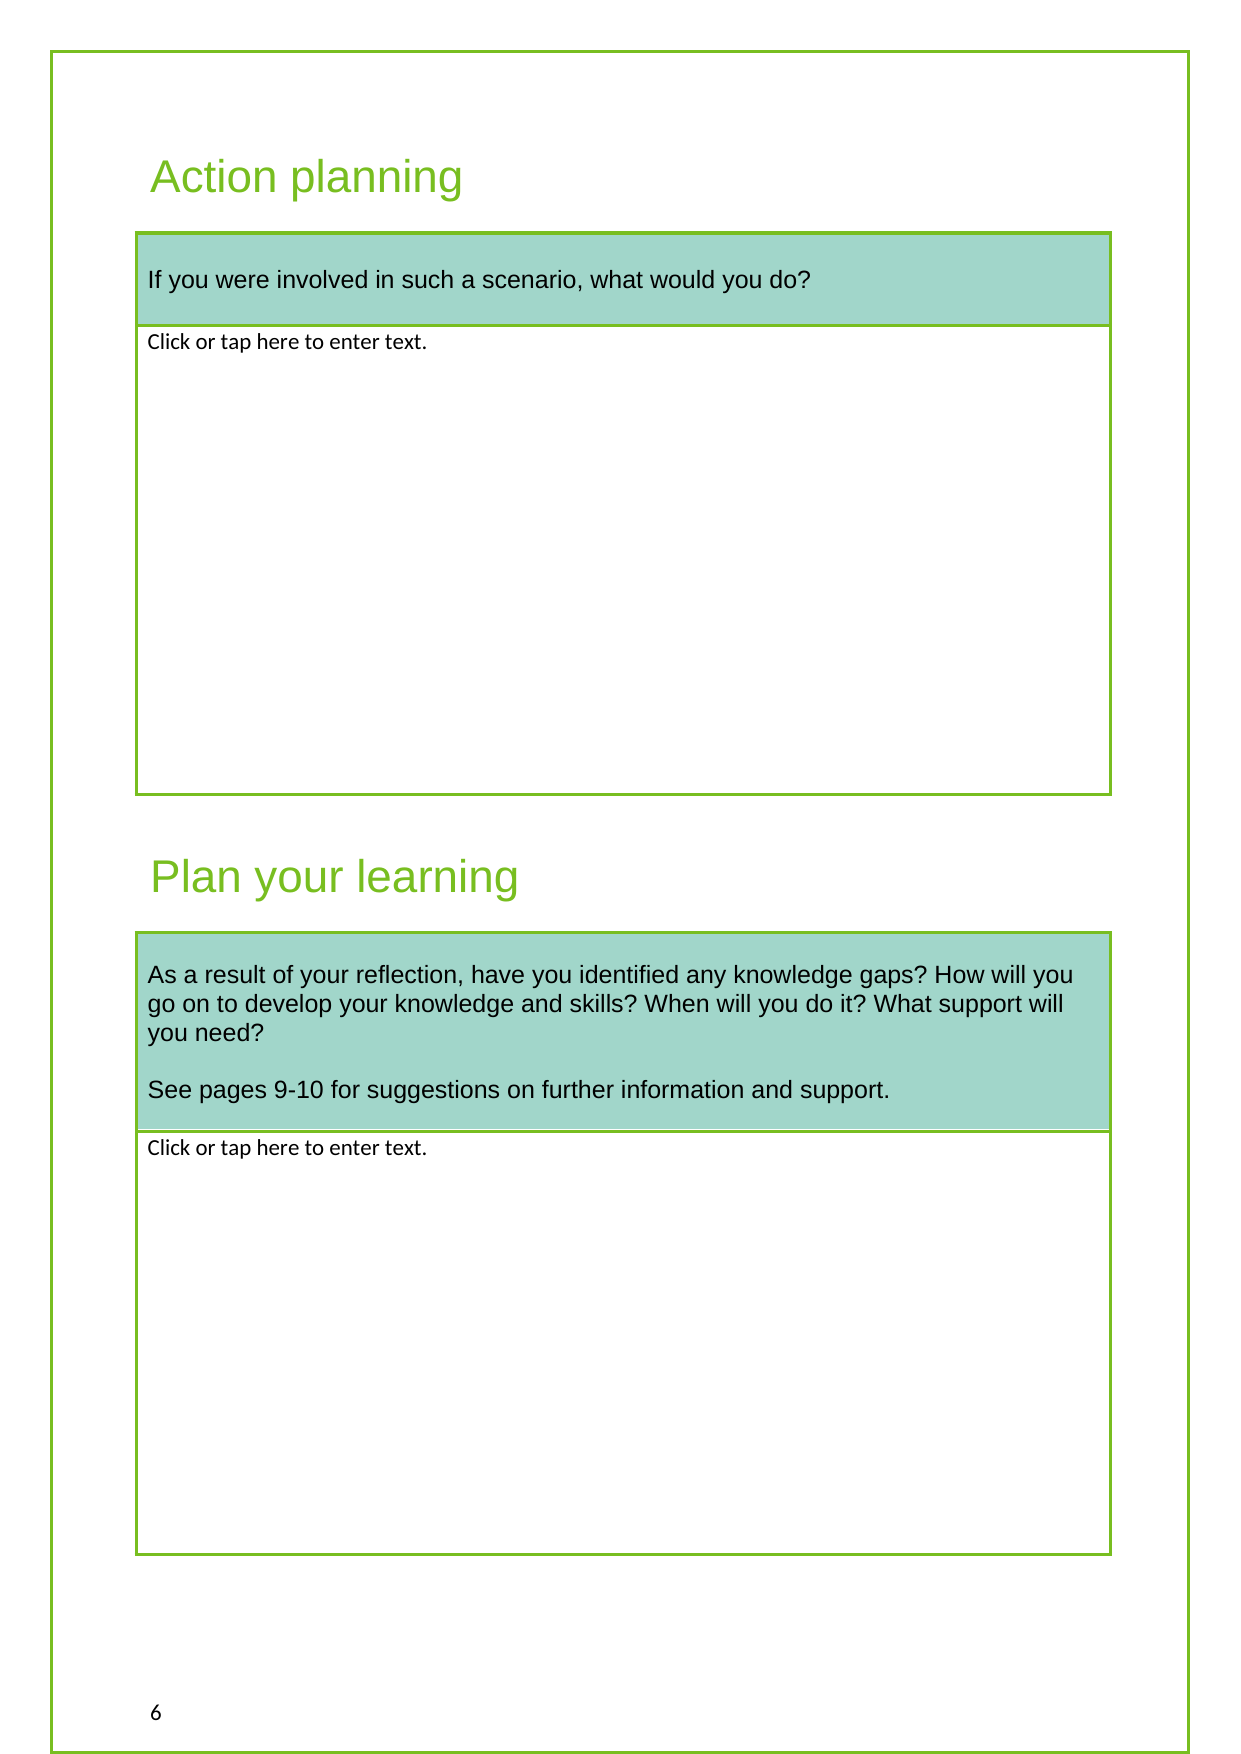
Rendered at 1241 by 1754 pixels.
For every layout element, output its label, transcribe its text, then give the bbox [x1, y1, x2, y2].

text Action planning [150, 150, 1090, 203]
table_header If you were involved in such a scenario, what would you do? [138, 235, 1109, 324]
table_header As a result of your reflection, have you identified any knowledge gaps? How will you go on to develop your knowledge and skills? When will you do it? What support will you need? See pages 9-10 for suggestions on further information and support. [138, 934, 1109, 1129]
text Plan your learning [150, 850, 1090, 903]
